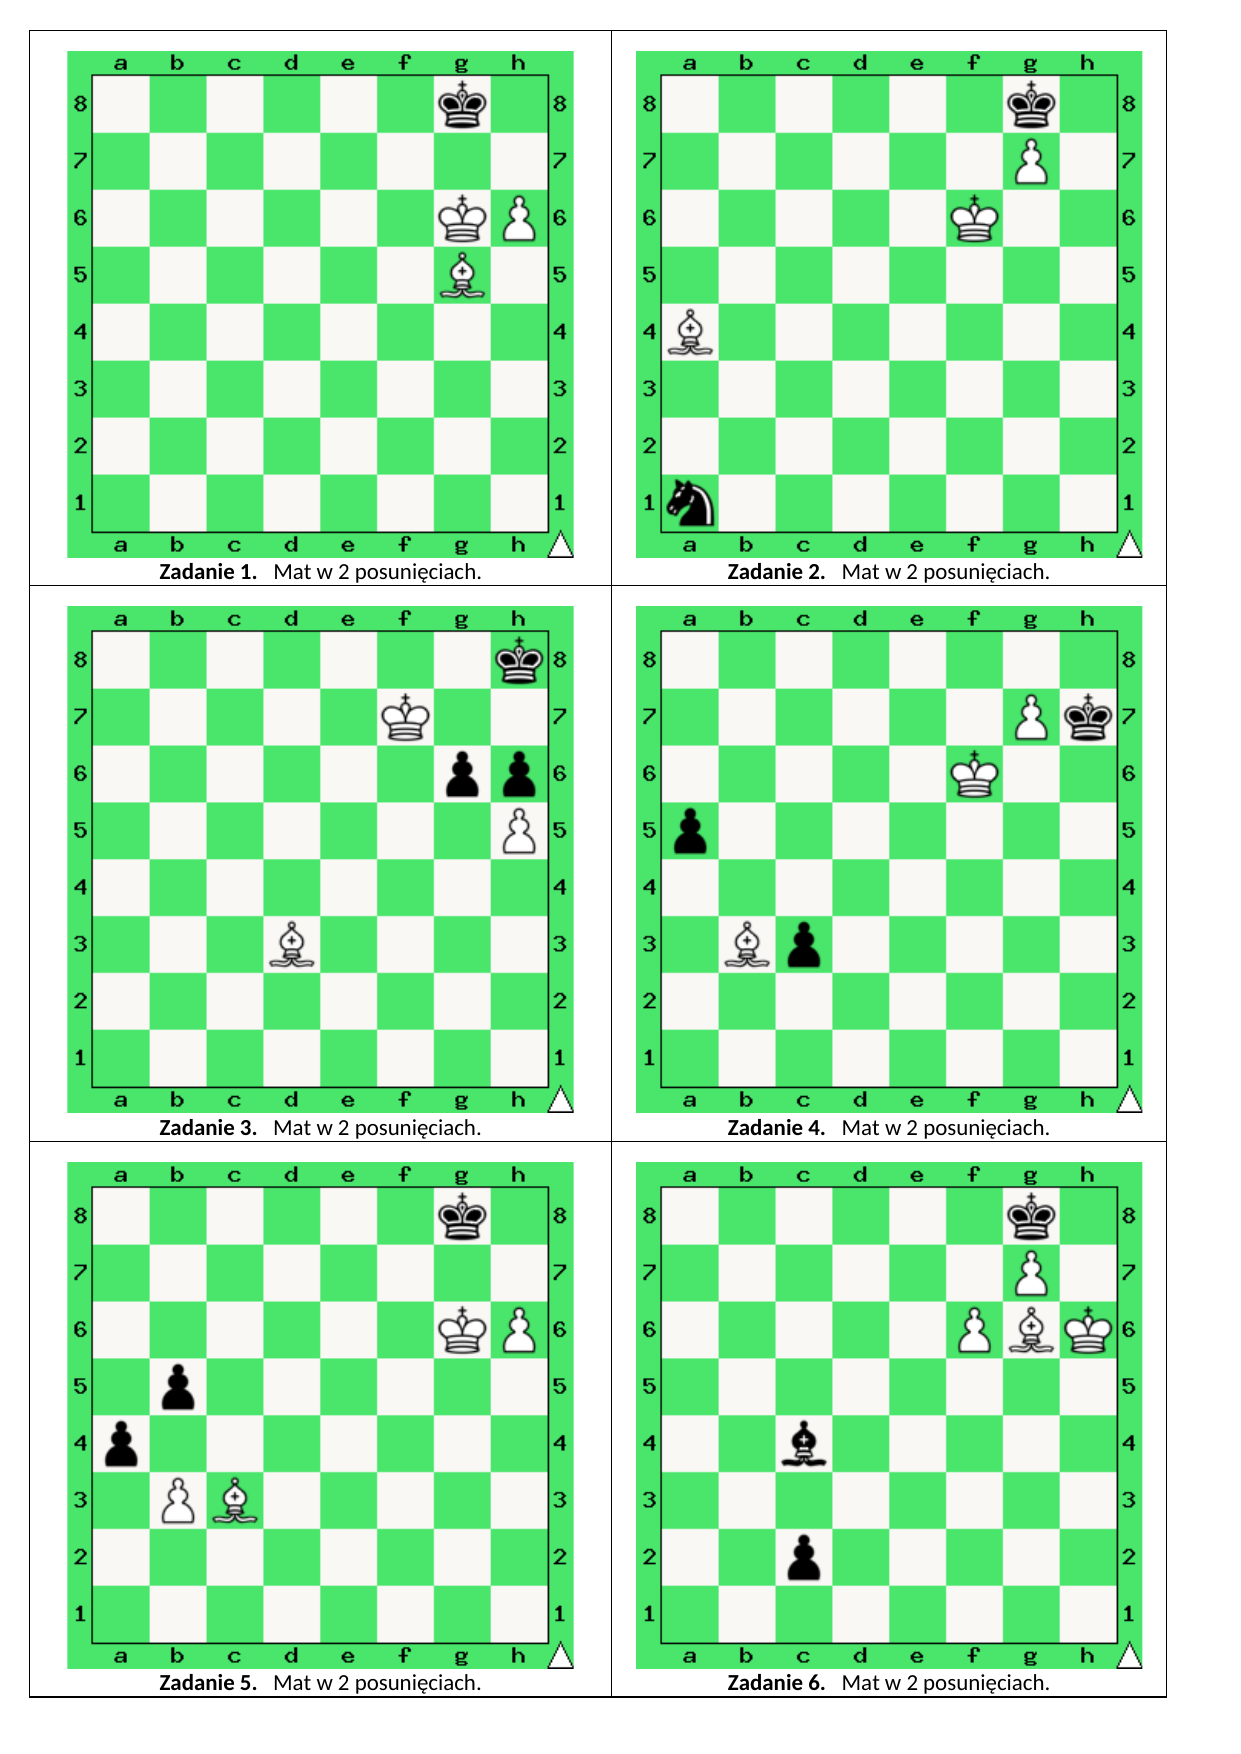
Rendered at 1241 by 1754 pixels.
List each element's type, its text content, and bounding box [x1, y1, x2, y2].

table_cell Zadanie 4. Mat w 2 posunięciach. [612, 586, 1166, 1141]
table_cell Zadanie 3. Mat w 2 posunięciach. [30, 586, 611, 1141]
picture [67, 1162, 574, 1669]
picture [67, 606, 574, 1113]
picture [67, 51, 574, 558]
picture [636, 1162, 1143, 1669]
table_cell Zadanie 6. Mat w 2 posunięciach. [612, 1142, 1166, 1696]
picture [636, 51, 1143, 558]
table_header Zadanie 2. Mat w 2 posunięciach. [612, 31, 1166, 585]
table_header Zadanie 1. Mat w 2 posunięciach. [30, 31, 611, 585]
table_cell Zadanie 5. Mat w 2 posunięciach. [30, 1142, 611, 1696]
picture [636, 606, 1143, 1113]
